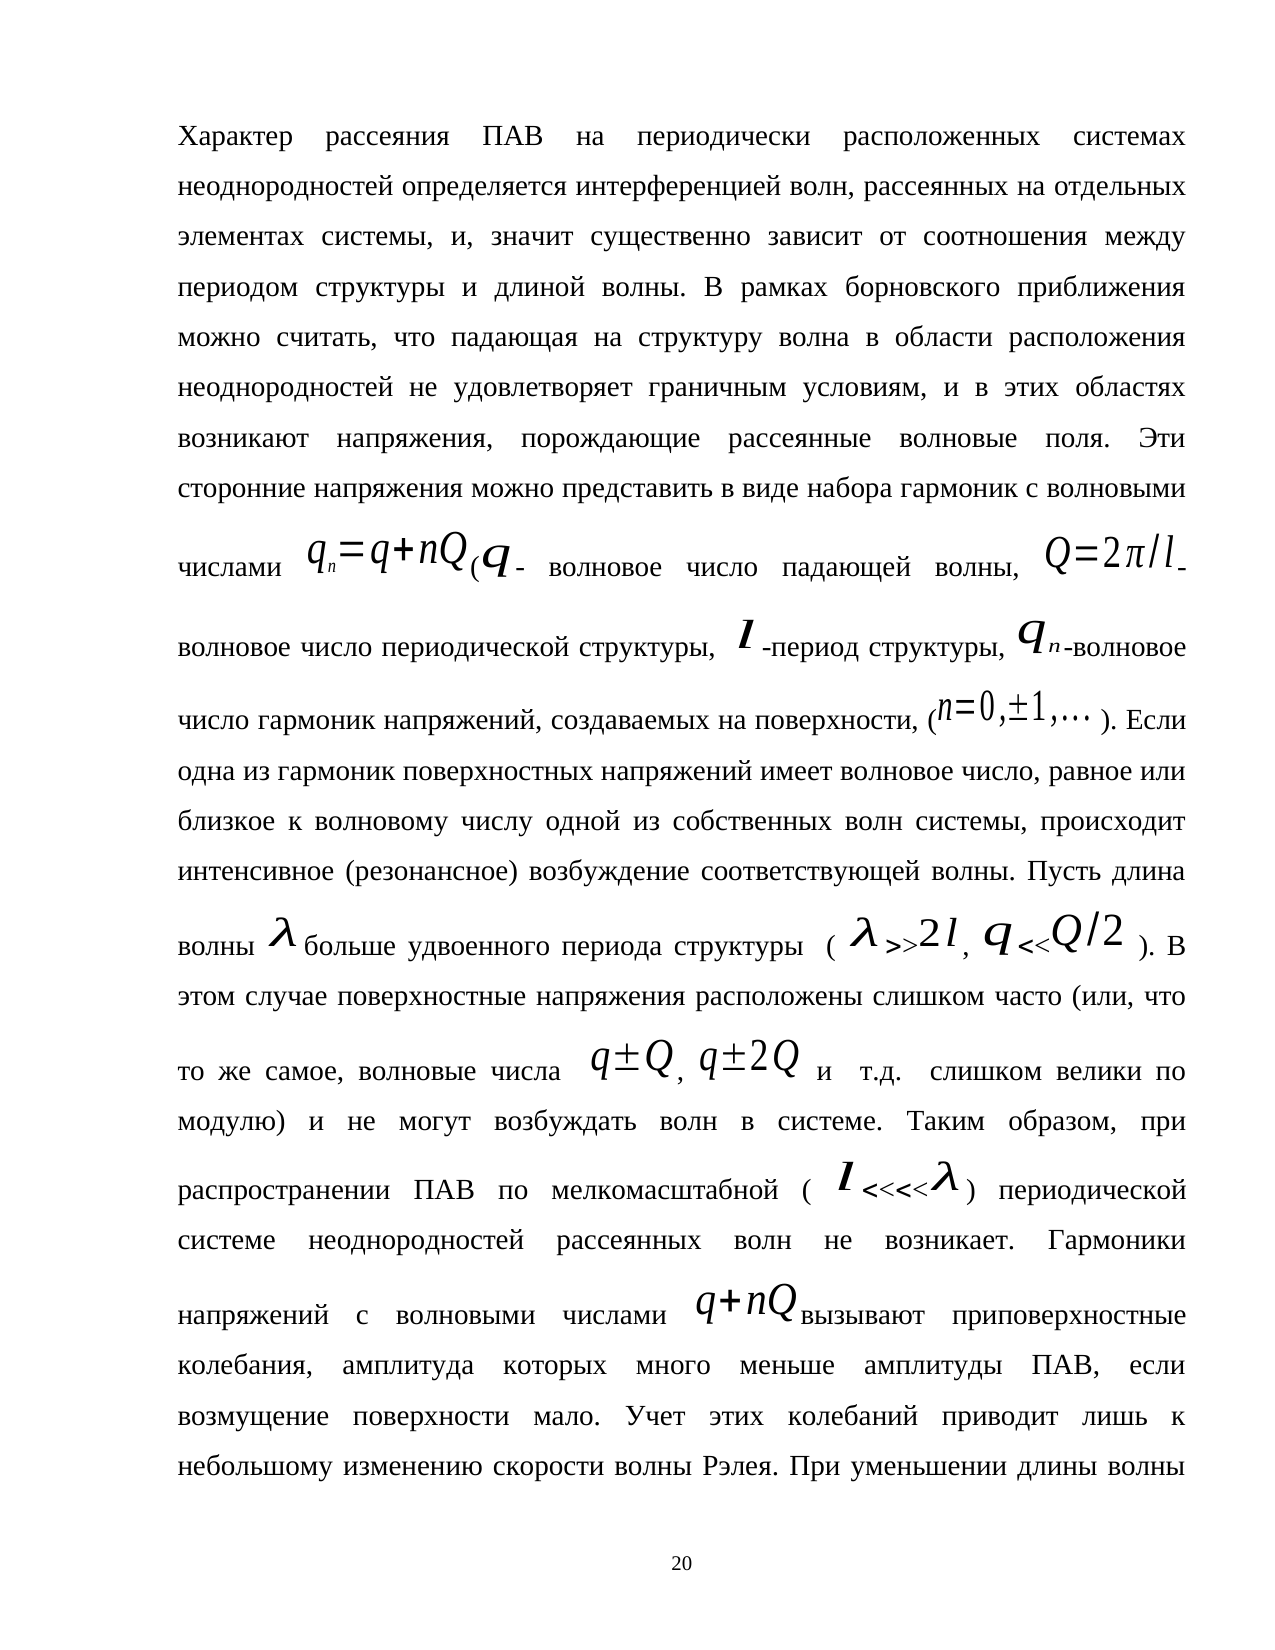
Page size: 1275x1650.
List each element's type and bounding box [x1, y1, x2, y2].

text [177, 118, 1186, 1482]
